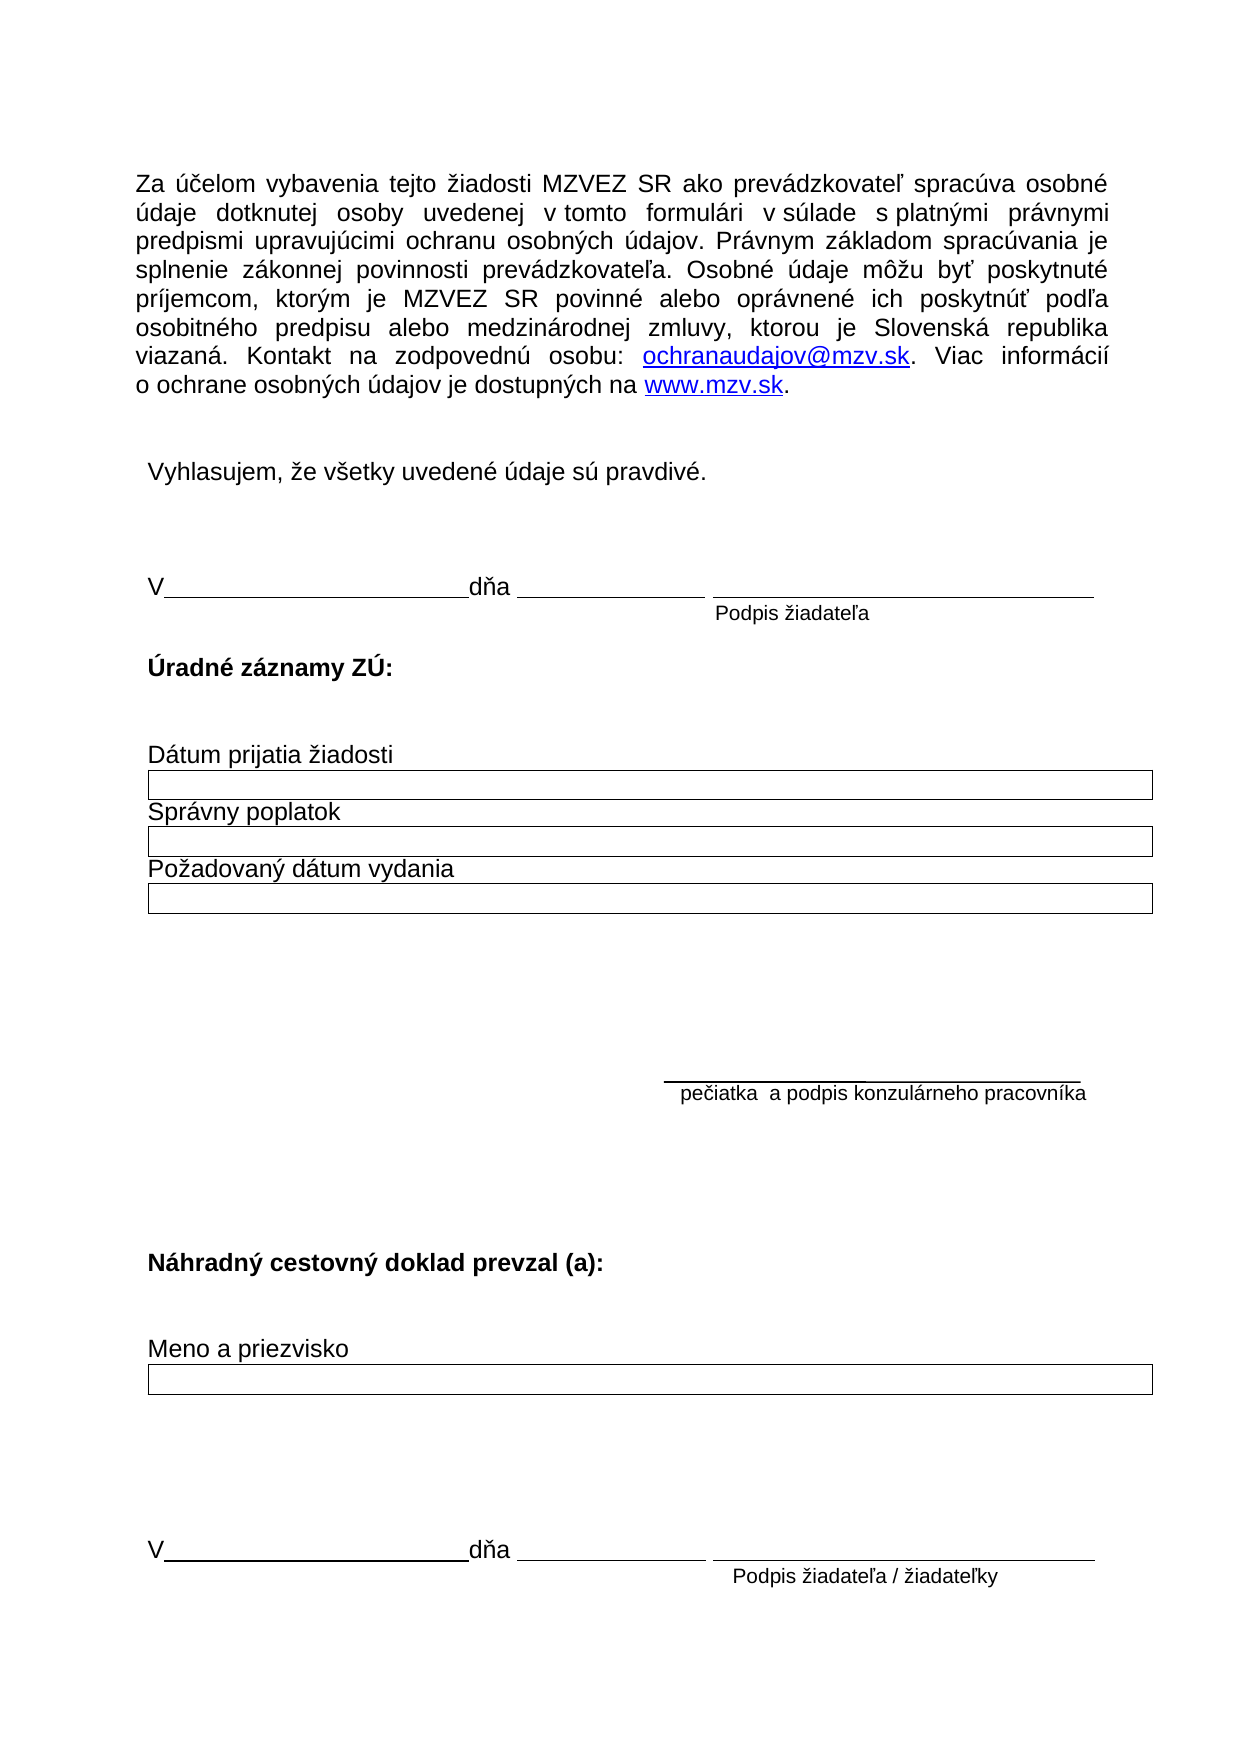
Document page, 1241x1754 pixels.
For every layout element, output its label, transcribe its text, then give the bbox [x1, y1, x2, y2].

text Podpis žiadateľa [715, 601, 1163, 624]
text pečiatka a podpis konzulárneho pracovníka [680, 1077, 1163, 1104]
text Vyhlasujem, že všetky uvedené údaje sú pravdivé. [147, 457, 1163, 485]
text Správny poplatok [147, 802, 1163, 826]
text Dátum prijatia žiadosti [147, 739, 1163, 768]
text V dňa [147, 572, 1163, 601]
text Za účelom vybavenia tejto žiadosti MZVEZ SR ako prevádzkovateľ spracúva osobné údaje dotknutej osoby uvedenej v tomto formulári v súlade s platnými právnymi predpismi upravujúcimi ochranu osobných údajov. Právnym základom spracúvania je splnenie zákonnej povinnosti prevádzkovateľa. Osobné údaje môžu byť poskytnuté príjemcom, ktorým je MZVEZ SR povinné alebo oprávnené ich poskytnúť podľa osobitného predpisu alebo medzinárodnej zmluvy, ktorou je Slovenská republika viazaná. Kontakt na zodpovednú osobu: ochranaudajov@mzv.sk. Viac informácií o ochrane osobných údajov je dostupných na www.mzv.sk. [135, 169, 1109, 399]
text Podpis žiadateľa / žiadateľky [732, 1564, 1163, 1588]
text V dňa [147, 1535, 1163, 1564]
subtitle Úradné záznamy ZÚ: [147, 653, 1163, 682]
text Požadovaný dátum vydania [147, 858, 1163, 882]
text Meno a priezvisko [147, 1334, 1163, 1363]
subtitle Náhradný cestovný doklad prevzal (a): [147, 1248, 1163, 1277]
